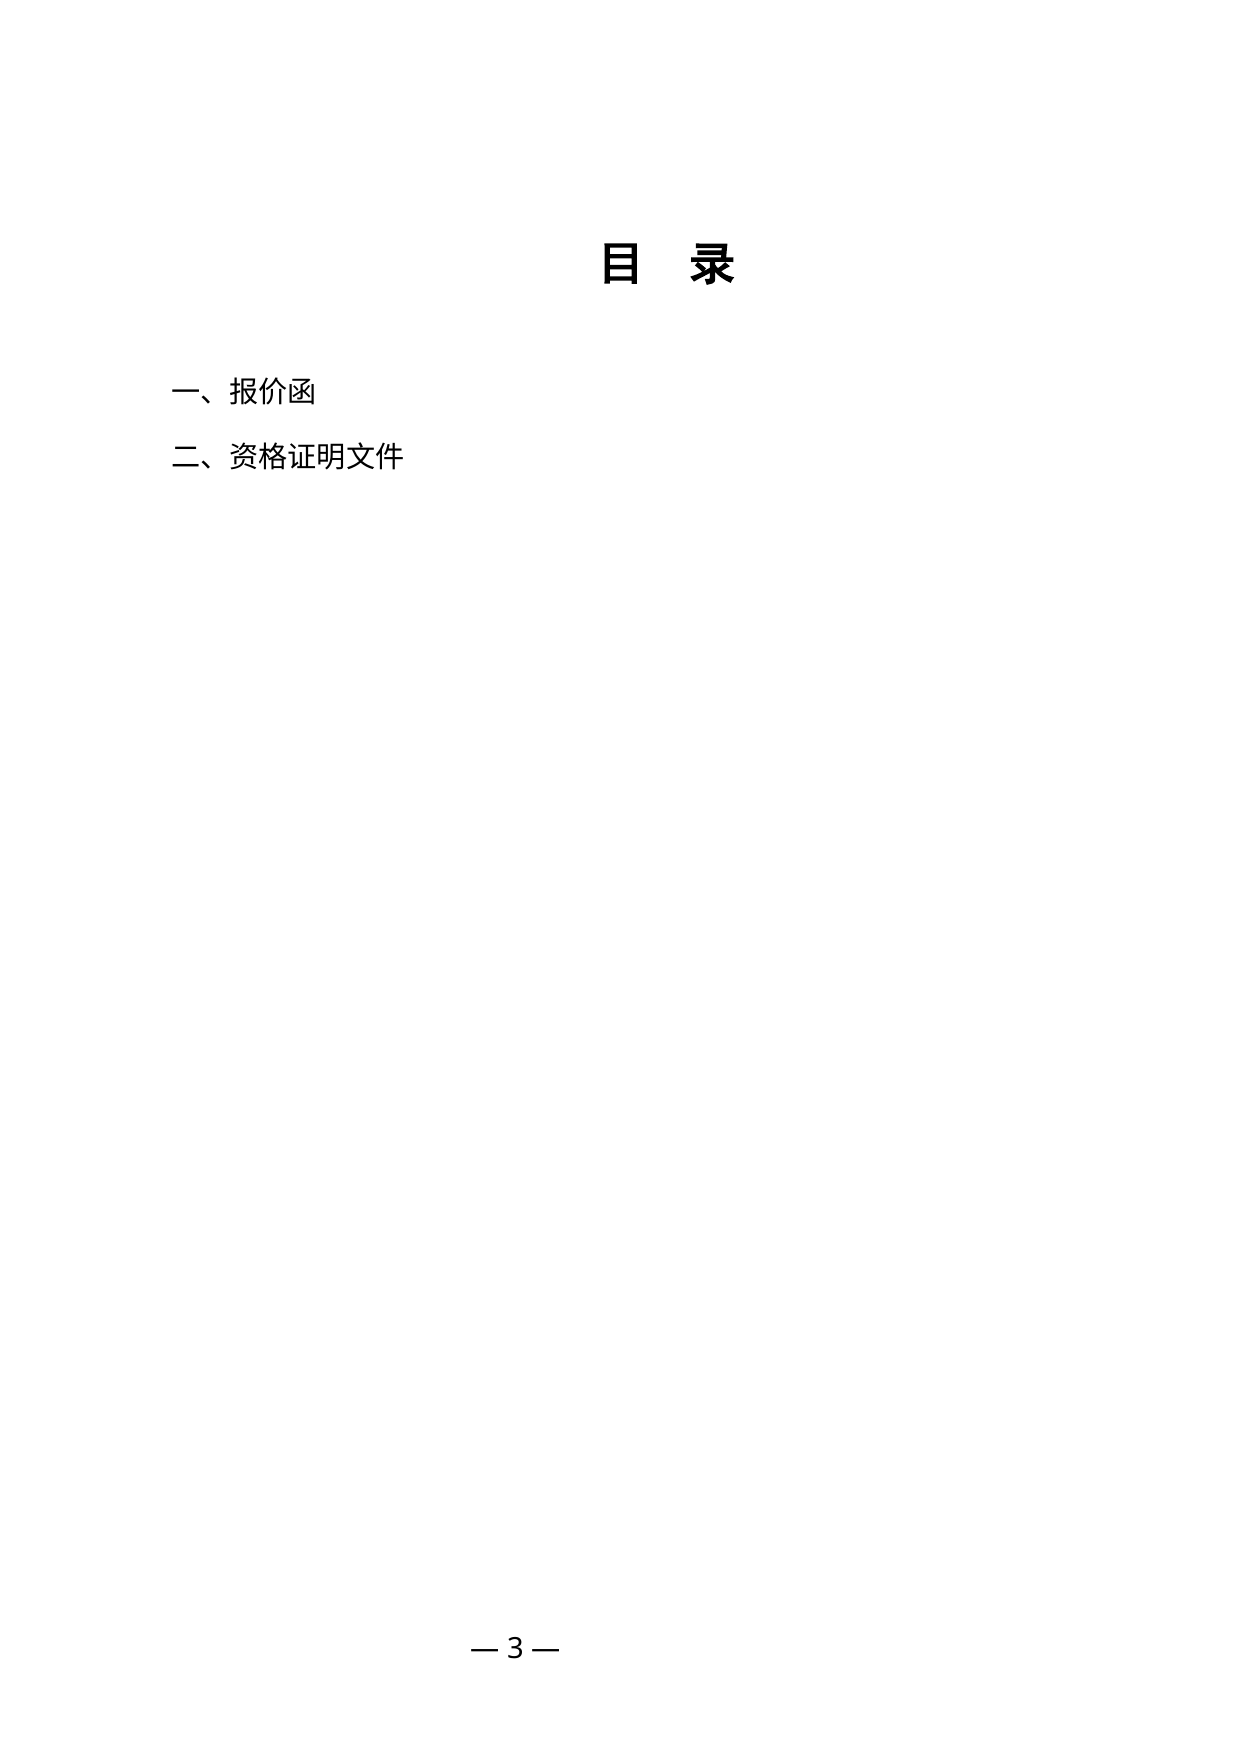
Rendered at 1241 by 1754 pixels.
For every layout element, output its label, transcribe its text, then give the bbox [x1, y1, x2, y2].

text 一、报价函 [112, 357, 1128, 422]
text 目 录 [112, 227, 1128, 292]
text 二、资格证明文件 [112, 422, 1128, 487]
